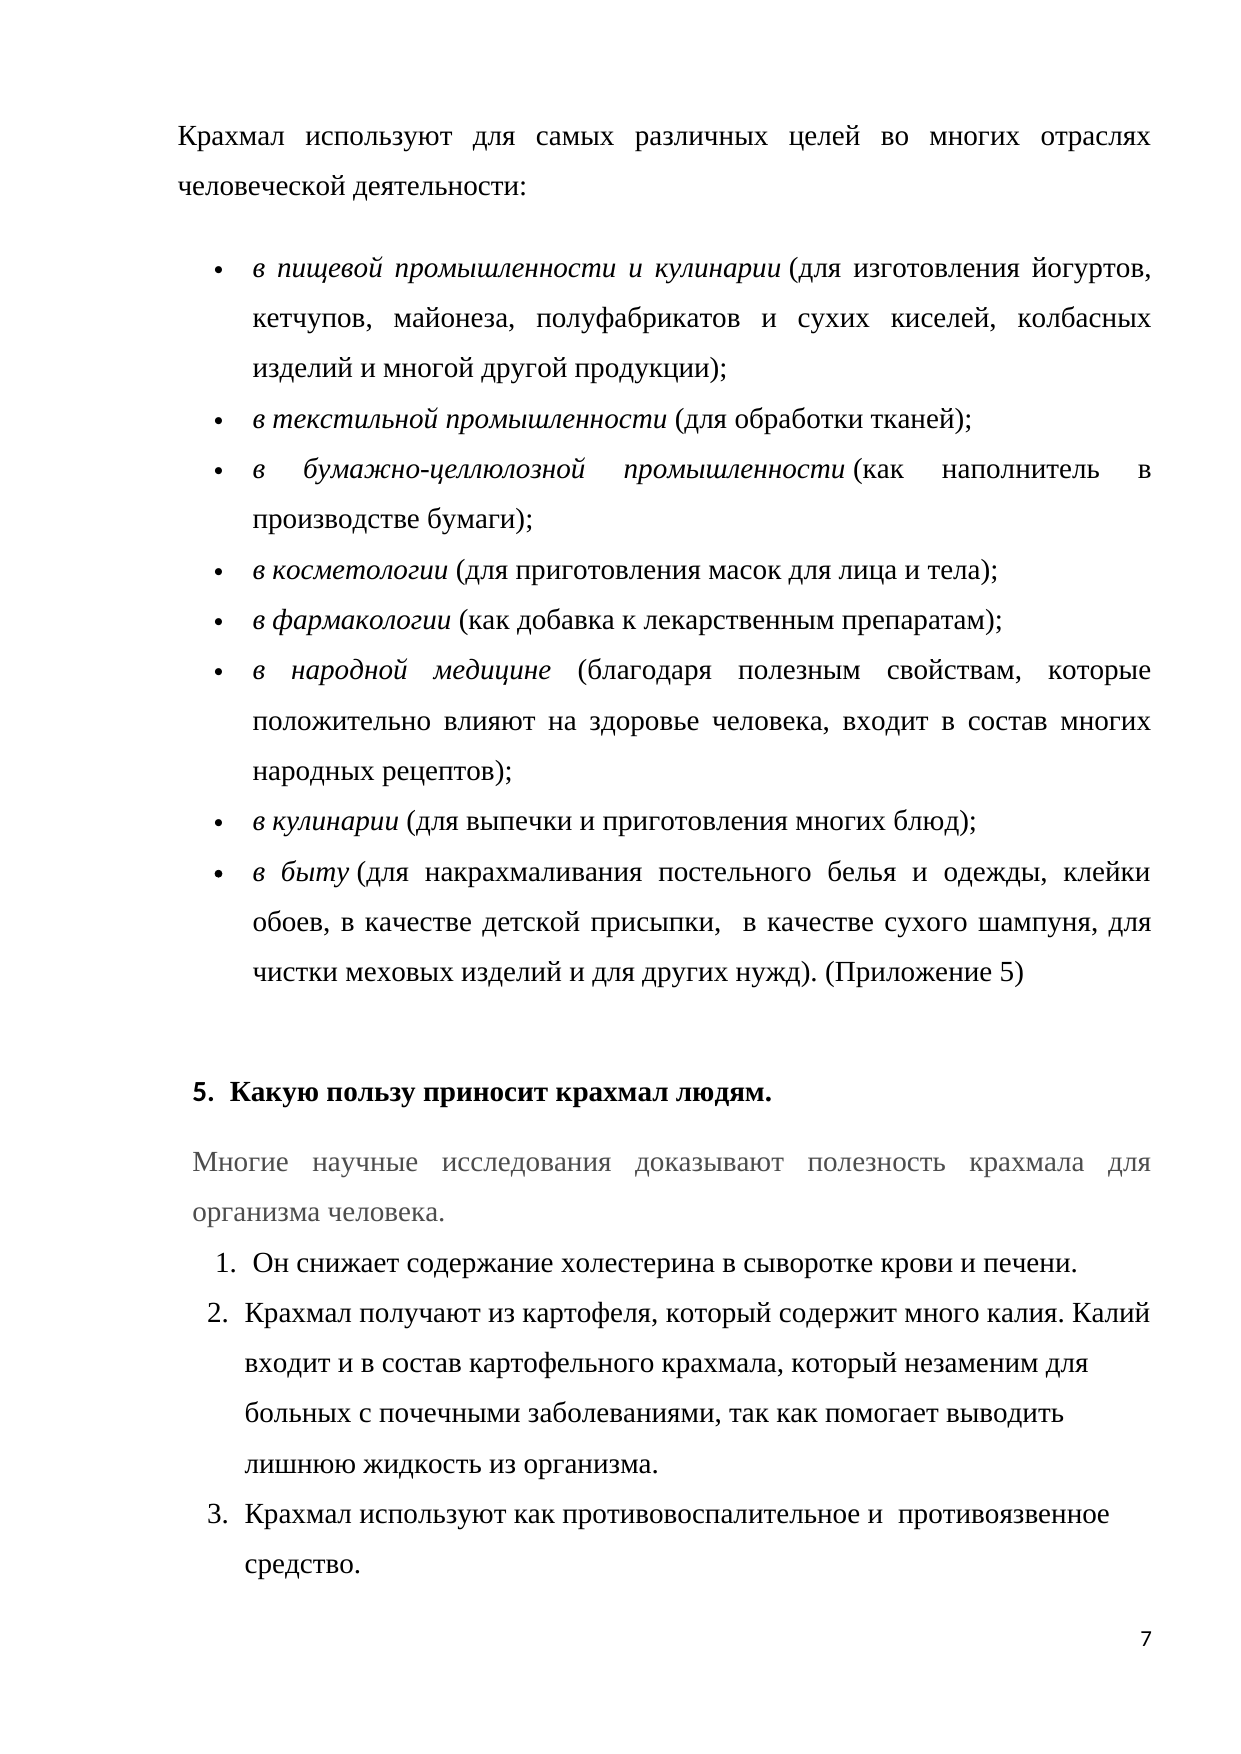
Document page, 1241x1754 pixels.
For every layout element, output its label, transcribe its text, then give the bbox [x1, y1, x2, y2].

list Крахмал используют как противовоспалительное и противоязвенное средство. [207, 1496, 1152, 1580]
list в фармакологии (как добавка к лекарственным препаратам); [215, 602, 1152, 636]
list в косметологии (для приготовления масок для лица и тела); [215, 552, 1152, 585]
list в пищевой промышленности и кулинарии (для изготовления йогуртов, кетчупов, майонеза, полуфабрикатов и сухих киселей, колбасных изделий и многой другой продукции); [215, 250, 1152, 384]
list в народной медицине (благодаря полезным свойствам, которые положительно влияют на здоровье человека, входит в состав многих народных рецептов); [215, 652, 1152, 787]
text Многие научные исследования доказывают полезность крахмала для организма человека. [192, 1178, 1152, 1228]
list Он снижает содержание холестерина в сыворотке крови и печени. [215, 1245, 1152, 1278]
list в бумажно-целлюлозной промышленности (как наполнитель в производстве бумаги); [215, 451, 1152, 535]
text Крахмал используют для самых различных целей во многих отраслях человеческой деятельности: [177, 118, 1152, 202]
list Какую пользу приносит крахмал людям. [192, 1073, 1152, 1108]
list Крахмал получают из картофеля, который содержит много калия. Калий входит и в состав картофельного крахмала, который незаменим для больных с почечными заболеваниями, так как помогает выводить лишнюю жидкость из организма. [207, 1295, 1152, 1479]
list в текстильной промышленности (для обработки тканей); [215, 401, 1152, 434]
list в кулинарии (для выпечки и приготовления многих блюд); [215, 803, 1152, 837]
list в быту (для накрахмаливания постельного белья и одежды, клейки обоев, в качестве детской присыпки, в качестве сухого шампуня, для чистки меховых изделий и для других нужд). (Приложение 5) [215, 854, 1152, 988]
